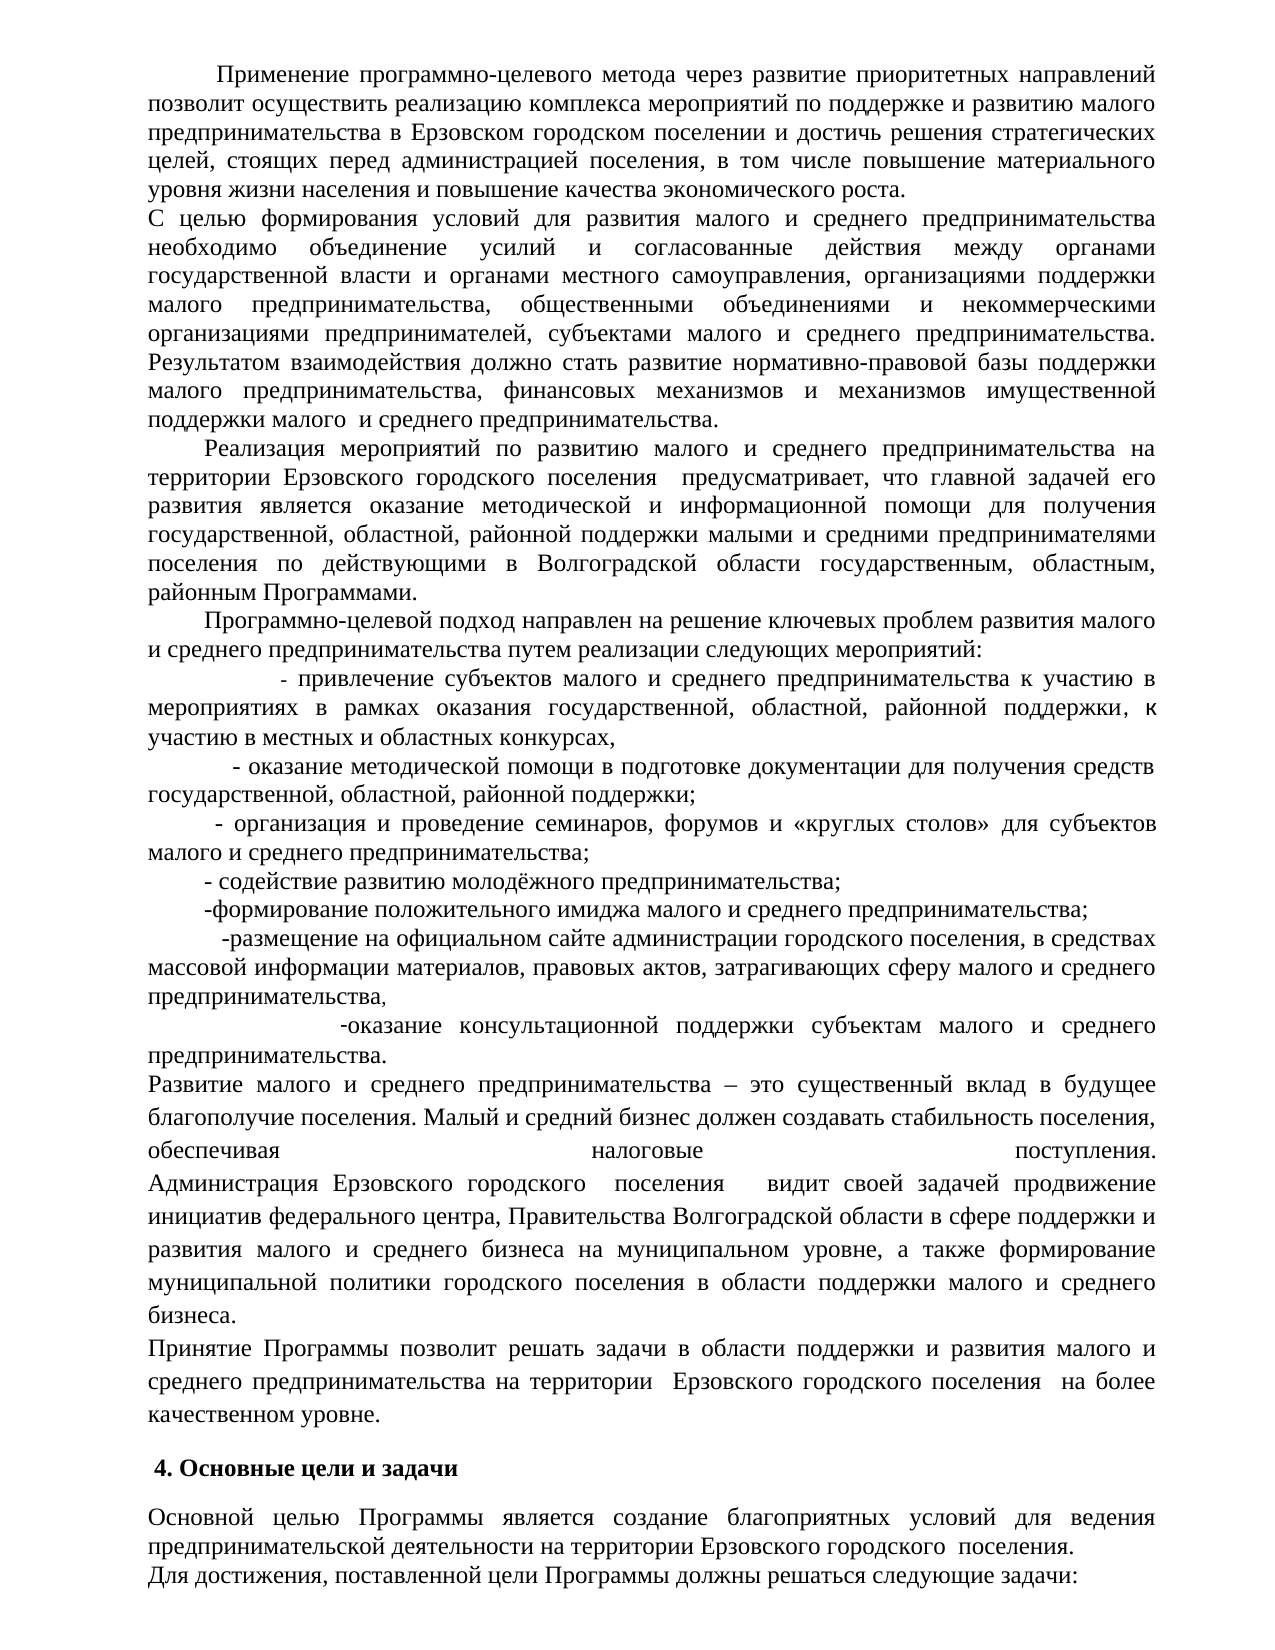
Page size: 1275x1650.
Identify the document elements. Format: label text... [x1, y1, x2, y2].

text С целью формирования условий для развития малого и среднего предпринимательства необходимо объединение усилий и согласованные действия между органами государственной власти и органами местного самоуправления, организациями поддержки малого предпринимательства, общественными объединениями и некоммерческими организациями предпринимателей, субъектами малого и среднего предпринимательства. Результатом взаимодействия должно стать развитие нормативно-правовой базы поддержки малого предпринимательства, финансовых механизмов и механизмов имущественной поддержки малого и среднего предпринимательства. [148, 203, 1157, 433]
text Основной целью Программы является создание благоприятных условий для ведения предпринимательской деятельности на территории Ерзовского городского поселения. [148, 1502, 1157, 1560]
text Для достижения, поставленной цели Программы должны решаться следующие задачи: [148, 1560, 1157, 1589]
text -оказание консультационной поддержки субъектам малого и среднего предпринимательства. [148, 1009, 1157, 1069]
text - содействие развитию молодёжного предпринимательства; [148, 866, 1157, 894]
text -размещение на официальном сайте администрации городского поселения, в средствах массовой информации материалов, правовых актов, затрагивающих сферу малого и среднего предпринимательства, [148, 923, 1157, 1009]
text Программно-целевой подход направлен на решение ключевых проблем развития малого и среднего предпринимательства путем реализации следующих мероприятий: [148, 605, 1157, 663]
text -формирование положительного имиджа малого и среднего предпринимательства; [148, 894, 1157, 923]
text Развитие малого и среднего предпринимательства – это существенный вклад в будущее благополучие поселения. Малый и средний бизнес должен создавать стабильность поселения, обеспечивая налоговые поступления. Администрация Ерзовского городского поселения видит своей задачей продвижение инициатив федерального центра, Правительства Волгоградской области в сфере поддержки и развития малого и среднего бизнеса на муниципальном уровне, а также формирование муниципальной политики городского поселения в области поддержки малого и среднего бизнеса. Принятие Программы позволит решать задачи в области поддержки и развития малого и среднего предпринимательства на территории Ерзовского городского поселения на более качественном уровне. [148, 1069, 1157, 1428]
text - организация и проведение семинаров, форумов и «круглых столов» для субъектов малого и среднего предпринимательства; [148, 808, 1157, 866]
text Применение программно-целевого метода через развитие приоритетных направлений позволит осуществить реализацию комплекса мероприятий по поддержке и развитию малого предпринимательства в Ерзовском городском поселении и достичь решения стратегических целей, стоящих перед администрацией поселения, в том числе повышение материального уровня жизни населения и повышение качества экономического роста. [148, 59, 1157, 203]
text - оказание методической помощи в подготовке документации для получения средств государственной, областной, районной поддержки; [148, 751, 1157, 808]
text Реализация мероприятий по развитию малого и среднего предпринимательства на территории Ерзовского городского поселения предусматривает, что главной задачей его развития является оказание методической и информационной помощи для получения государственной, областной, районной поддержки малыми и средними предпринимателями поселения по действующими в Волгоградской области государственным, областным, районным Программами. [148, 433, 1157, 605]
text - привлечение субъектов малого и среднего предпринимательства к участию в мероприятиях в рамках оказания государственной, областной, районной поддержки, к участию в местных и областных конкурсах, [148, 663, 1157, 751]
text 4. Основные цели и задачи [148, 1453, 1157, 1482]
